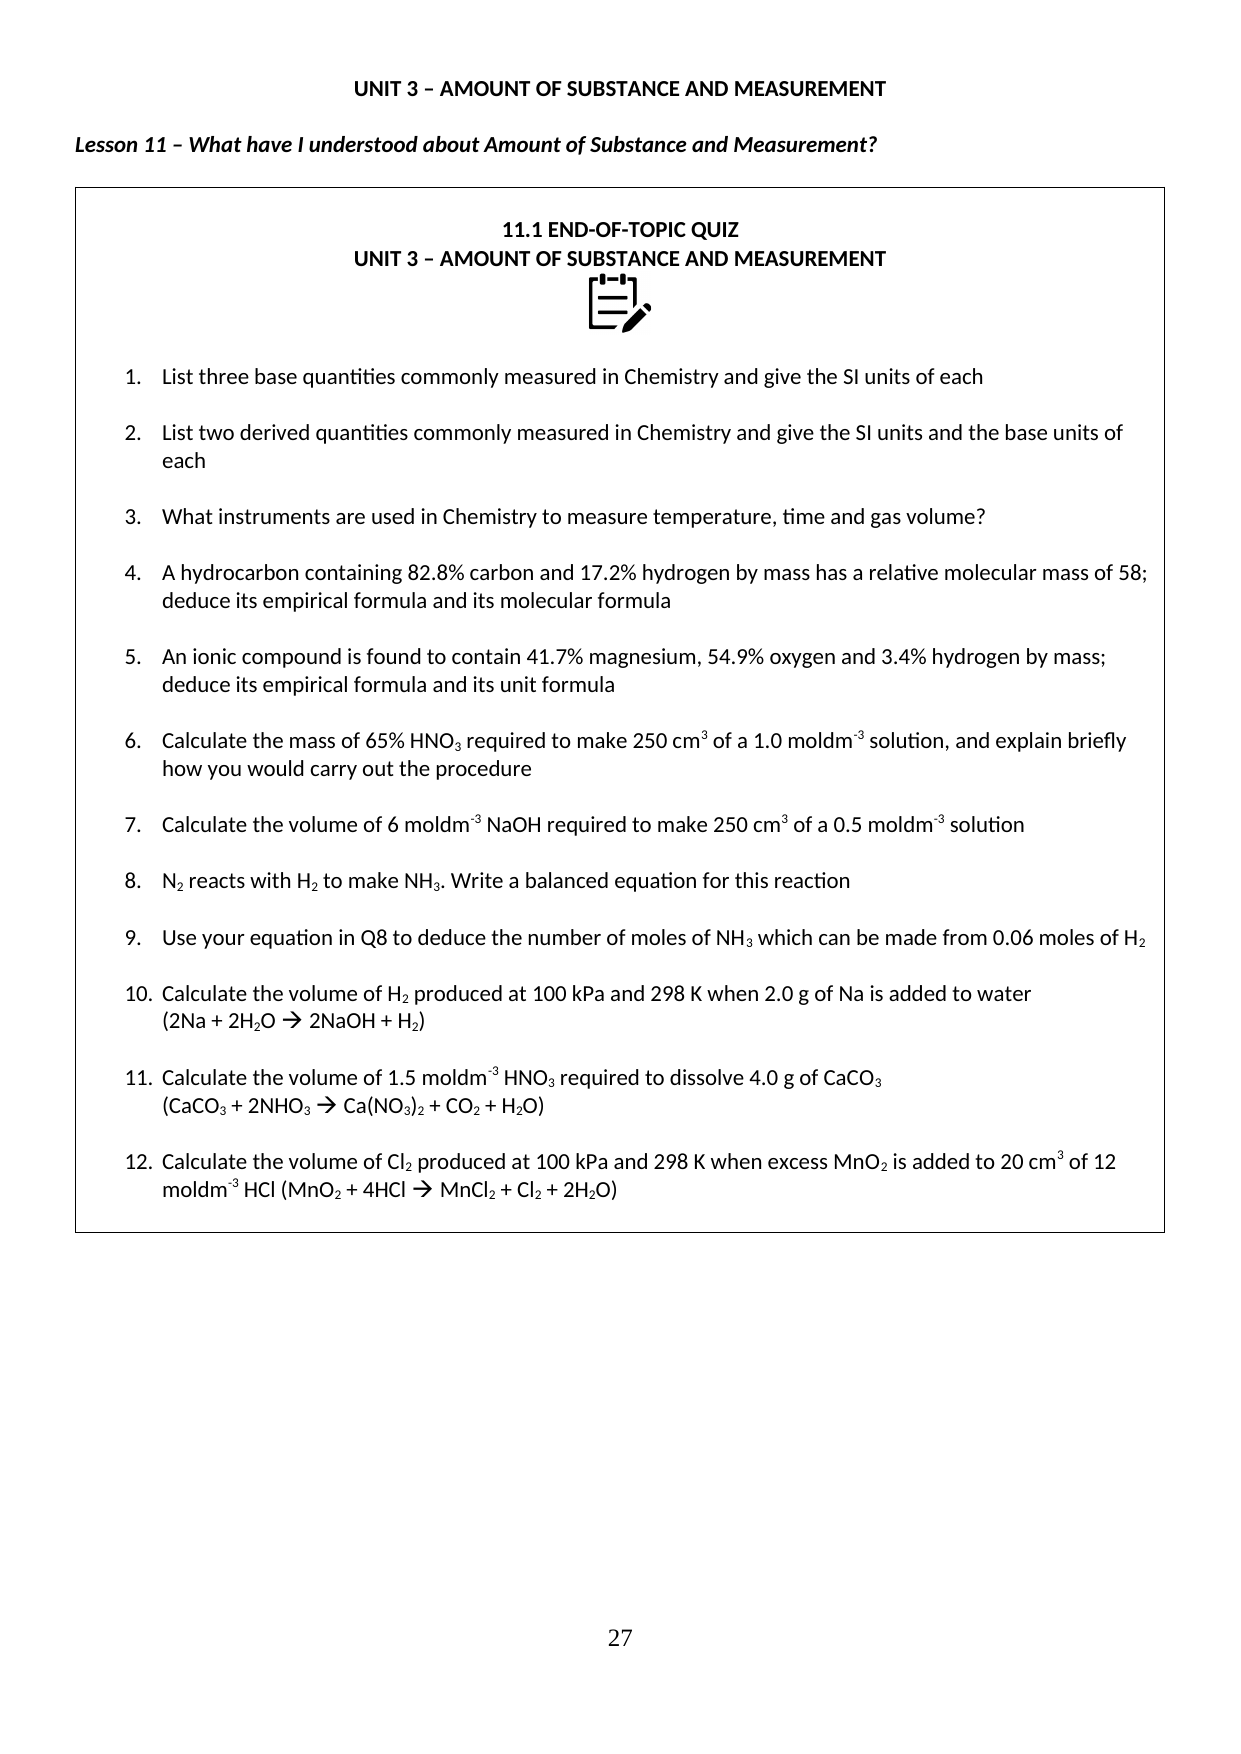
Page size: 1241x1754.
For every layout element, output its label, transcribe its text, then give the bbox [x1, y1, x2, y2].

table_header 11.1 END-OF-TOPIC QUIZ UNIT 3 – AMOUNT OF SUBSTANCE AND MEASUREMENT List three base quantities commonly measured in Chemistry and give the SI units of each List two derived quantities commonly measured in Chemistry and give the SI units and the base units of each What instruments are used in Chemistry to measure temperature, time and gas volume? A hydrocarbon containing 82.8% carbon and 17.2% hydrogen by mass has a relative molecular mass of 58; deduce its empirical formula and its molecular formula An ionic compound is found to contain 41.7% magnesium, 54.9% oxygen and 3.4% hydrogen by mass; deduce its empirical formula and its unit formula Calculate the mass of 65% HNO3 required to make 250 cm3 of a 1.0 moldm-3 solution, and explain briefly how you would carry out the procedure Calculate the volume of 6 moldm-3 NaOH required to make 250 cm3 of a 0.5 moldm-3 solution N2 reacts with H2 to make NH3. Write a balanced equation for this reaction Use your equation in Q8 to deduce the number of moles of NH3 which can be made from 0.06 moles of H2 Calculate the volume of H2 produced at 100 kPa and 298 K when 2.0 g of Na is added to water (2Na + 2H2O 2NaOH + H2) Calculate the volume of 1.5 moldm-3 HNO3 required to dissolve 4.0 g of CaCO3 (CaCO3 + 2NHO3 Ca(NO3)2 + CO2 + H2O) Calculate the volume of Cl2 produced at 100 kPa and 298 K when excess MnO2 is added to 20 cm3 of 12 moldm-3 HCl (MnO2 + 4HCl MnCl2 + Cl2 + 2H2O) [76, 188, 1164, 1232]
subtitle Lesson 11 – What have I understood about Amount of Substance and Measurement? [75, 131, 1165, 158]
picture [588, 271, 652, 335]
